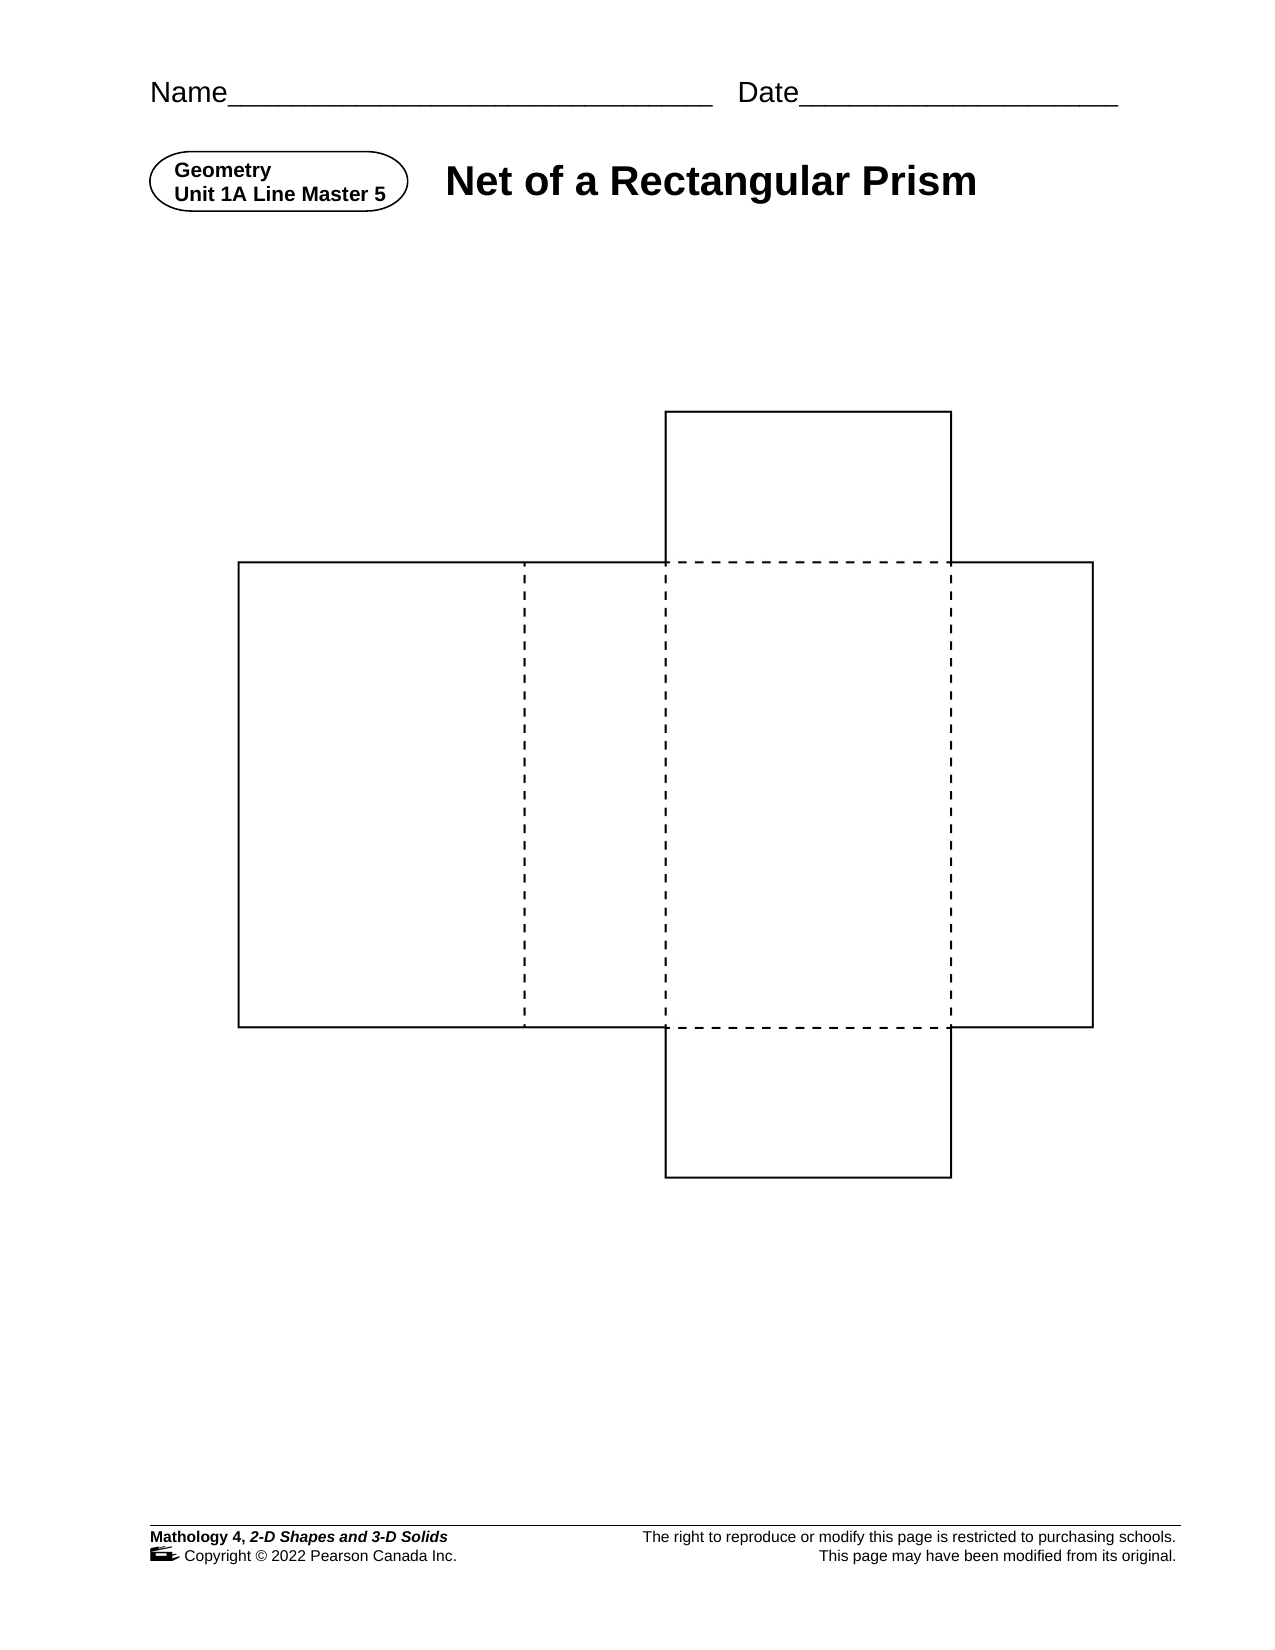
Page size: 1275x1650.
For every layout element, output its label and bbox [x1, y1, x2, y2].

picture [237, 410, 1094, 1179]
picture [150, 1546, 180, 1561]
